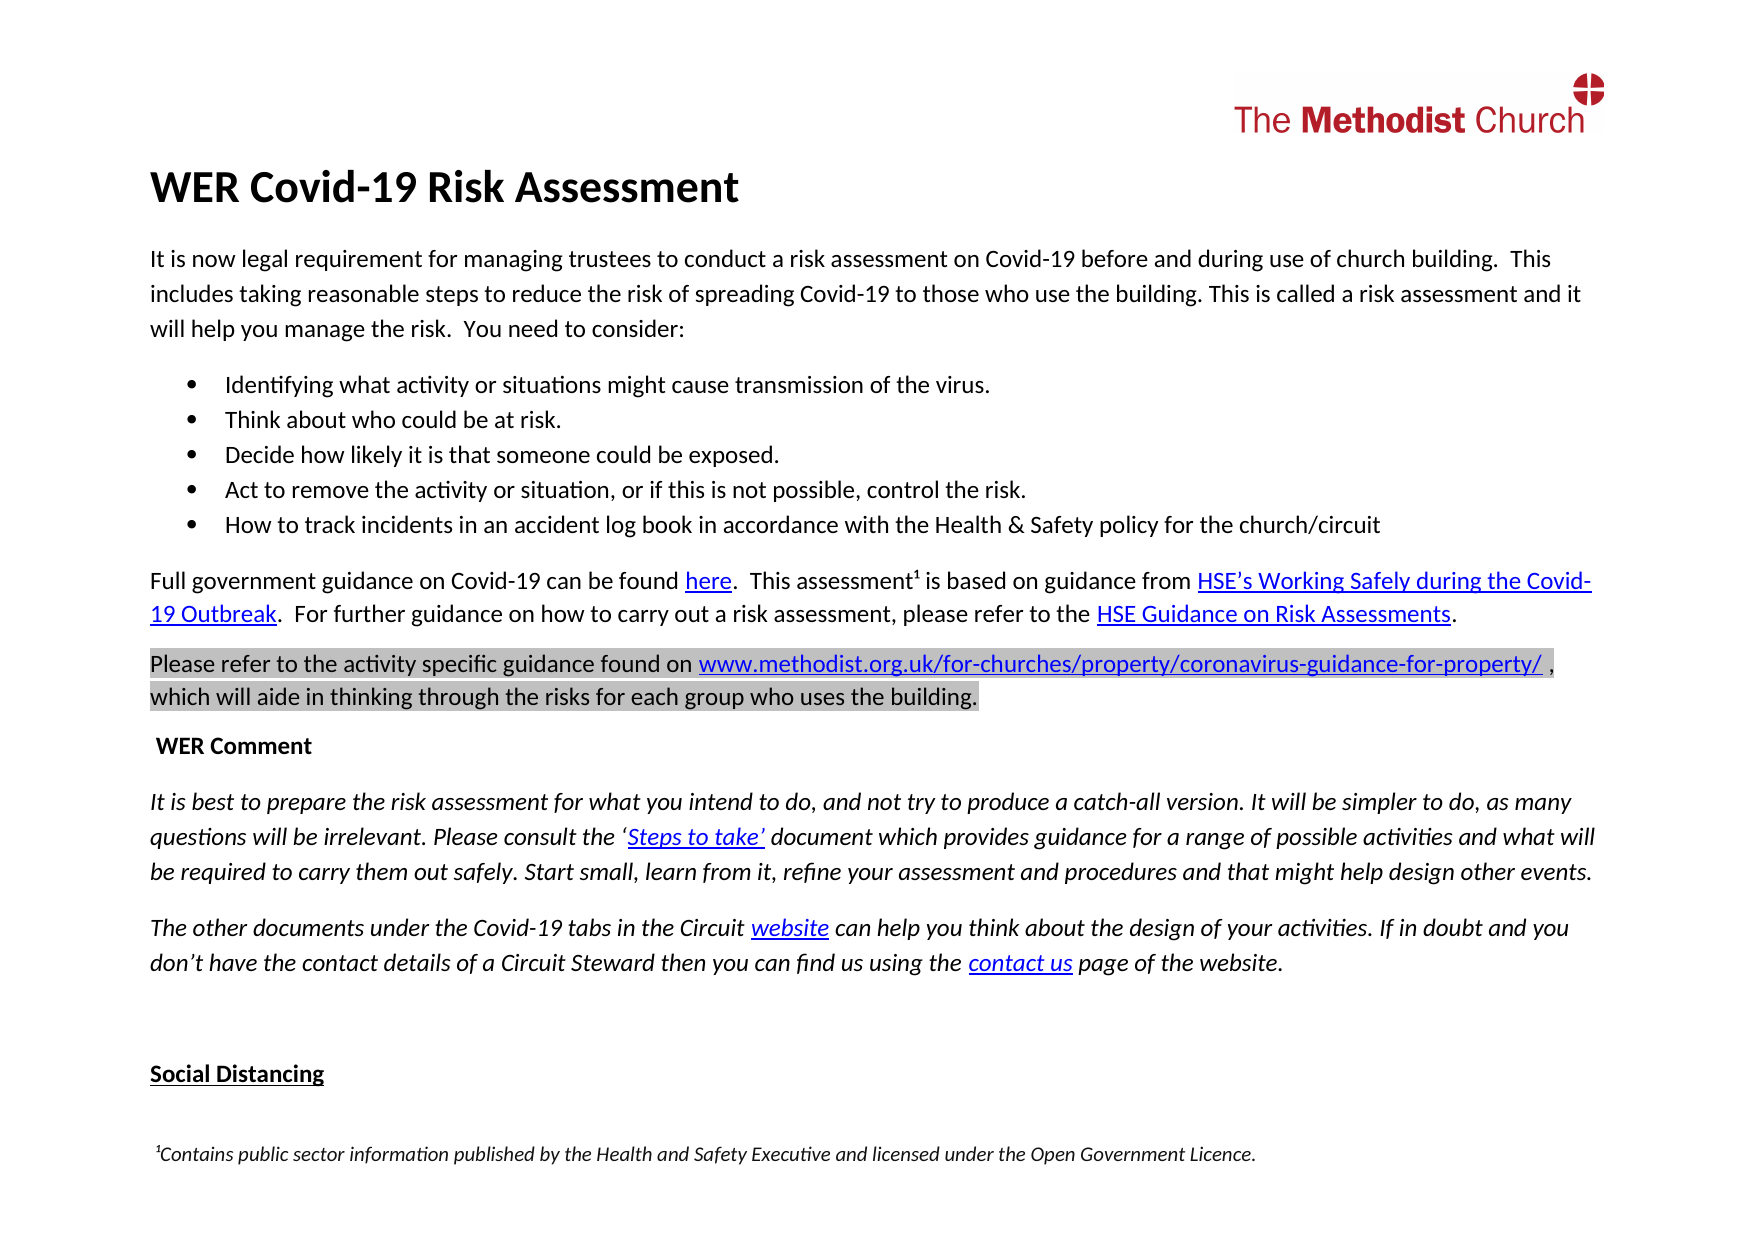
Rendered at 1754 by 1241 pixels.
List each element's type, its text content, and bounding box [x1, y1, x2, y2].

list How to track incidents in an accident log book in accordance with the Health & Safety policy for the church/circuit [187, 509, 1604, 540]
picture [1234, 73, 1604, 133]
list Decide how likely it is that someone could be exposed. [187, 439, 1604, 470]
list Identifying what activity or situations might cause transmission of the virus. [187, 369, 1604, 400]
text Social Distancing [150, 1058, 1604, 1089]
text It is now legal requirement for managing trustees to conduct a risk assessment on Covid-19 before and during use of church building. This includes taking reasonable steps to reduce the risk of spreading Covid-19 to those who use the building. This is called a risk assessment and it will help you manage the risk. You need to consider: [150, 243, 1604, 344]
text The other documents under the Covid-19 tabs in the Circuit website can help you think about the design of your activities. If in doubt and you don’t have the contact details of a Circuit Steward then you can find us using the contact us page of the website. [150, 912, 1604, 977]
text Please refer to the activity specific guidance found on www.methodist.org.uk/for-churches/property/coronavirus-guidance-for-property/ , which will aide in thinking through the risks for each group who uses the building. [150, 648, 1604, 711]
text It is best to prepare the risk assessment for what you intend to do, and not try to produce a catch-all version. It will be simpler to do, as many questions will be irrelevant. Please consult the ‘Steps to take’ document which provides guidance for a range of possible activities and what will be required to carry them out safely. Start small, learn from it, refine your assessment and procedures and that might help design other events. [150, 786, 1604, 887]
list Think about who could be at risk. [187, 404, 1604, 435]
text WER Comment [150, 730, 1604, 761]
text WER Covid-19 Risk Assessment [150, 158, 1604, 214]
text Full government guidance on Covid-19 can be found here. This assessment¹ is based on guidance from HSE’s Working Safely during the Covid-19 Outbreak. For further guidance on how to carry out a risk assessment, please refer to the HSE Guidance on Risk Assessments. [150, 565, 1604, 629]
list Act to remove the activity or situation, or if this is not possible, control the risk. [187, 474, 1604, 505]
